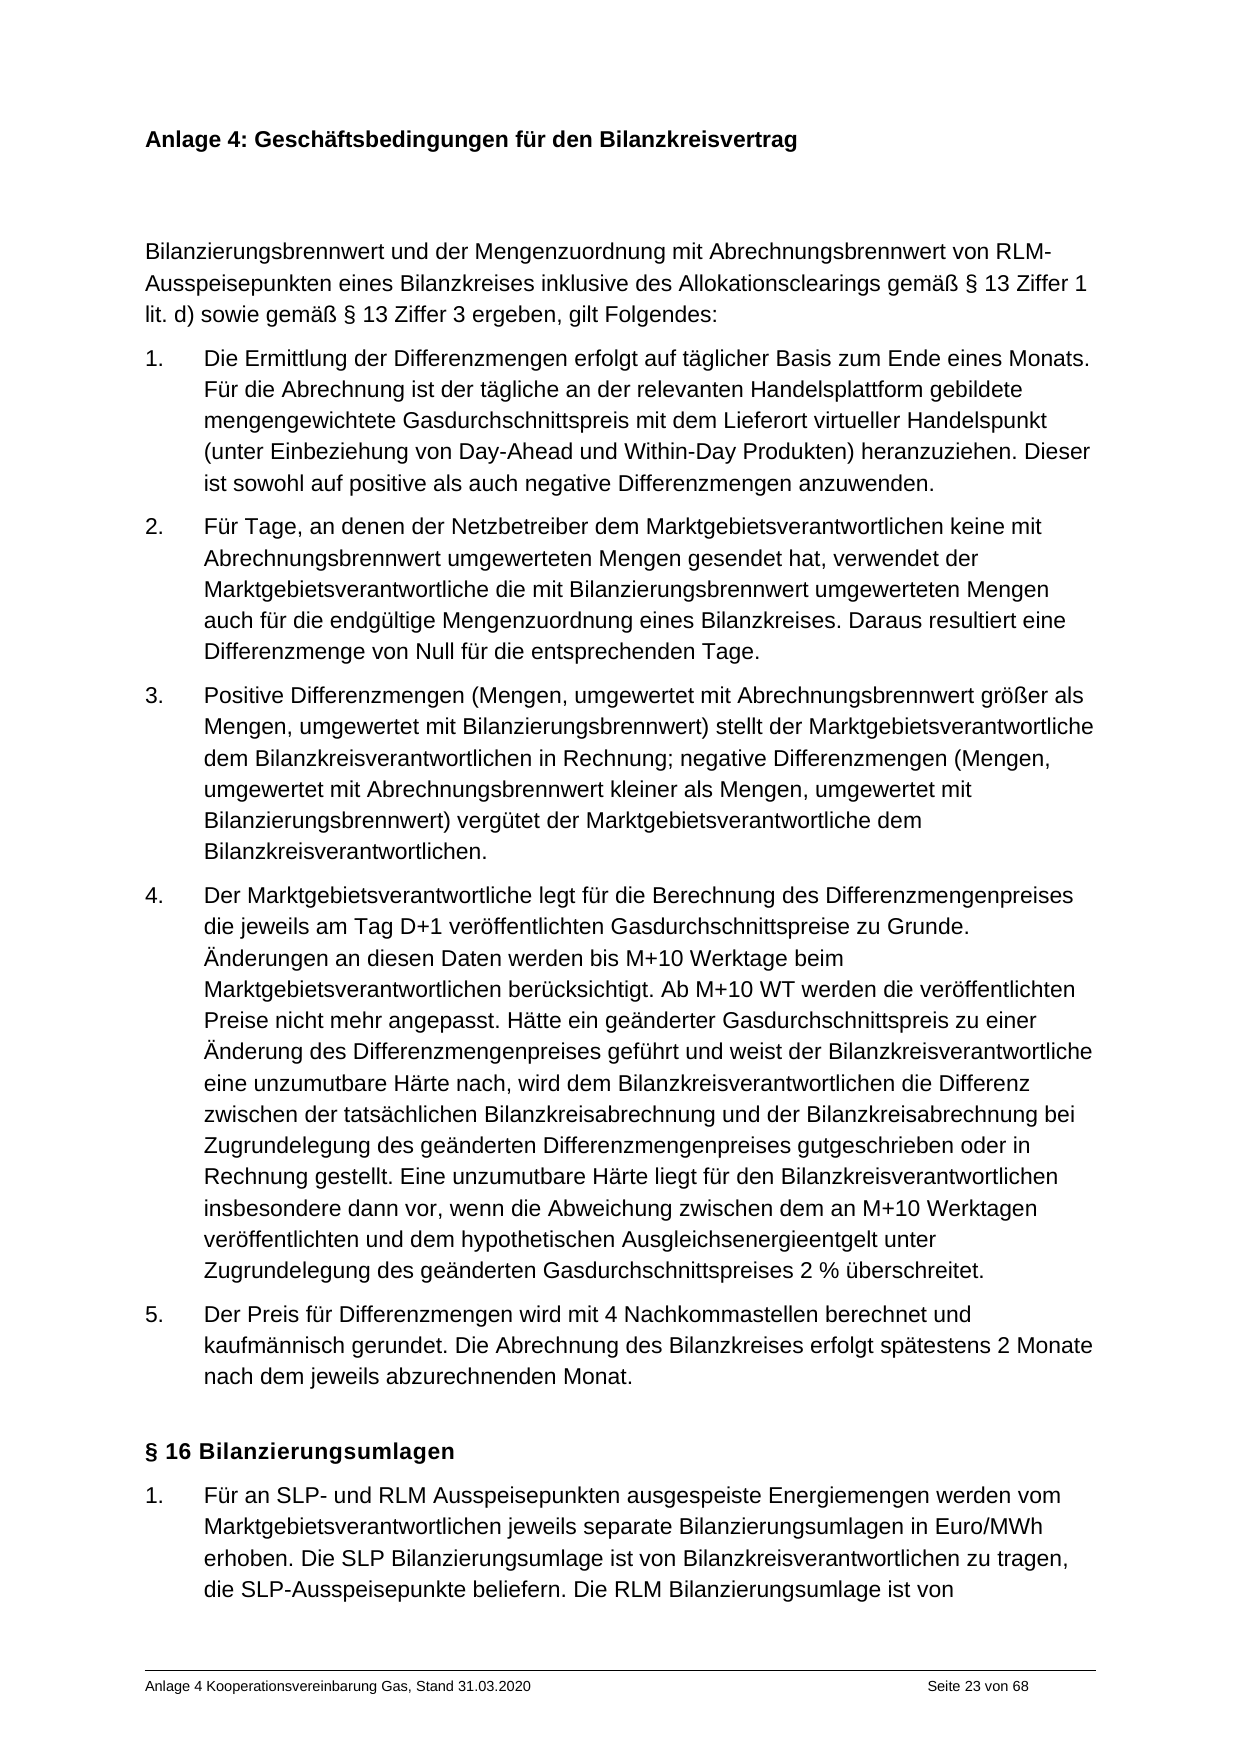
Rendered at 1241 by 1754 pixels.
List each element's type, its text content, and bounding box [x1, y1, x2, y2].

list Der Preis für Differenzmengen wird mit 4 Nachkommastellen berechnet und kaufmännisch gerundet. Die Abrechnung des Bilanzkreises erfolgt spätestens 2 Monate nach dem jeweils abzurechnenden Monat. [145, 1296, 1096, 1389]
list Die Ermittlung der Differenzmengen erfolgt auf täglicher Basis zum Ende eines Monats. Für die Abrechnung ist der tägliche an der relevanten Handelsplattform gebildete mengengewichtete Gasdurchschnittspreis mit dem Lieferort virtueller Handelspunkt (unter Einbeziehung von Day-Ahead und Within-Day Produkten) heranzuziehen. Dieser ist sowohl auf positive als auch negative Differenzmengen anzuwenden. [145, 339, 1096, 496]
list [145, 233, 1096, 327]
list Positive Differenzmengen (Mengen, umgewertet mit Abrechnungsbrennwert größer als Mengen, umgewertet mit Bilanzierungsbrennwert) stellt der Marktgebietsverantwortliche dem Bilanzkreisverantwortlichen in Rechnung; negative Differenzmengen (Mengen, umgewertet mit Abrechnungsbrennwert kleiner als Mengen, umgewertet mit Bilanzierungsbrennwert) vergütet der Marktgebietsverantwortliche dem Bilanzkreisverantwortlichen. [145, 677, 1096, 864]
subtitle § 16 Bilanzierungsumlagen [145, 1433, 1096, 1464]
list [145, 1477, 1096, 1602]
list Der Marktgebietsverantwortliche legt für die Berechnung des Differenzmengenpreises die jeweils am Tag D+1 veröffentlichten Gasdurchschnittspreise zu Grunde. Änderungen an diesen Daten werden bis M+10 Werktage beim Marktgebietsverantwortlichen berücksichtigt. Ab M+10 WT werden die veröffentlichten Preise nicht mehr angepasst. Hätte ein geänderter Gasdurchschnittspreis zu einer Änderung des Differenzmengenpreises geführt und weist der Bilanzkreisverantwortliche eine unzumutbare Härte nach, wird dem Bilanzkreisverantwortlichen die Differenz zwischen der tatsächlichen Bilanzkreisabrechnung und der Bilanzkreisabrechnung bei Zugrundelegung des geänderten Differenzmengenpreises gutgeschrieben oder in Rechnung gestellt. Eine unzumutbare Härte liegt für den Bilanzkreisverantwortlichen insbesondere dann vor, wenn die Abweichung zwischen dem an M+10 Werktagen veröffentlichten und dem hypothetischen Ausgleichsenergieentgelt unter Zugrundelegung des geänderten Gasdurchschnittspreises 2 % überschreitet. [145, 877, 1096, 1283]
list Für Tage, an denen der Netzbetreiber dem Marktgebietsverantwortlichen keine mit Abrechnungsbrennwert umgewerteten Mengen gesendet hat, verwendet der Marktgebietsverantwortliche die mit Bilanzierungsbrennwert umgewerteten Mengen auch für die endgültige Mengenzuordnung eines Bilanzkreises. Daraus resultiert eine Differenzmenge von Null für die entsprechenden Tage. [145, 508, 1096, 664]
